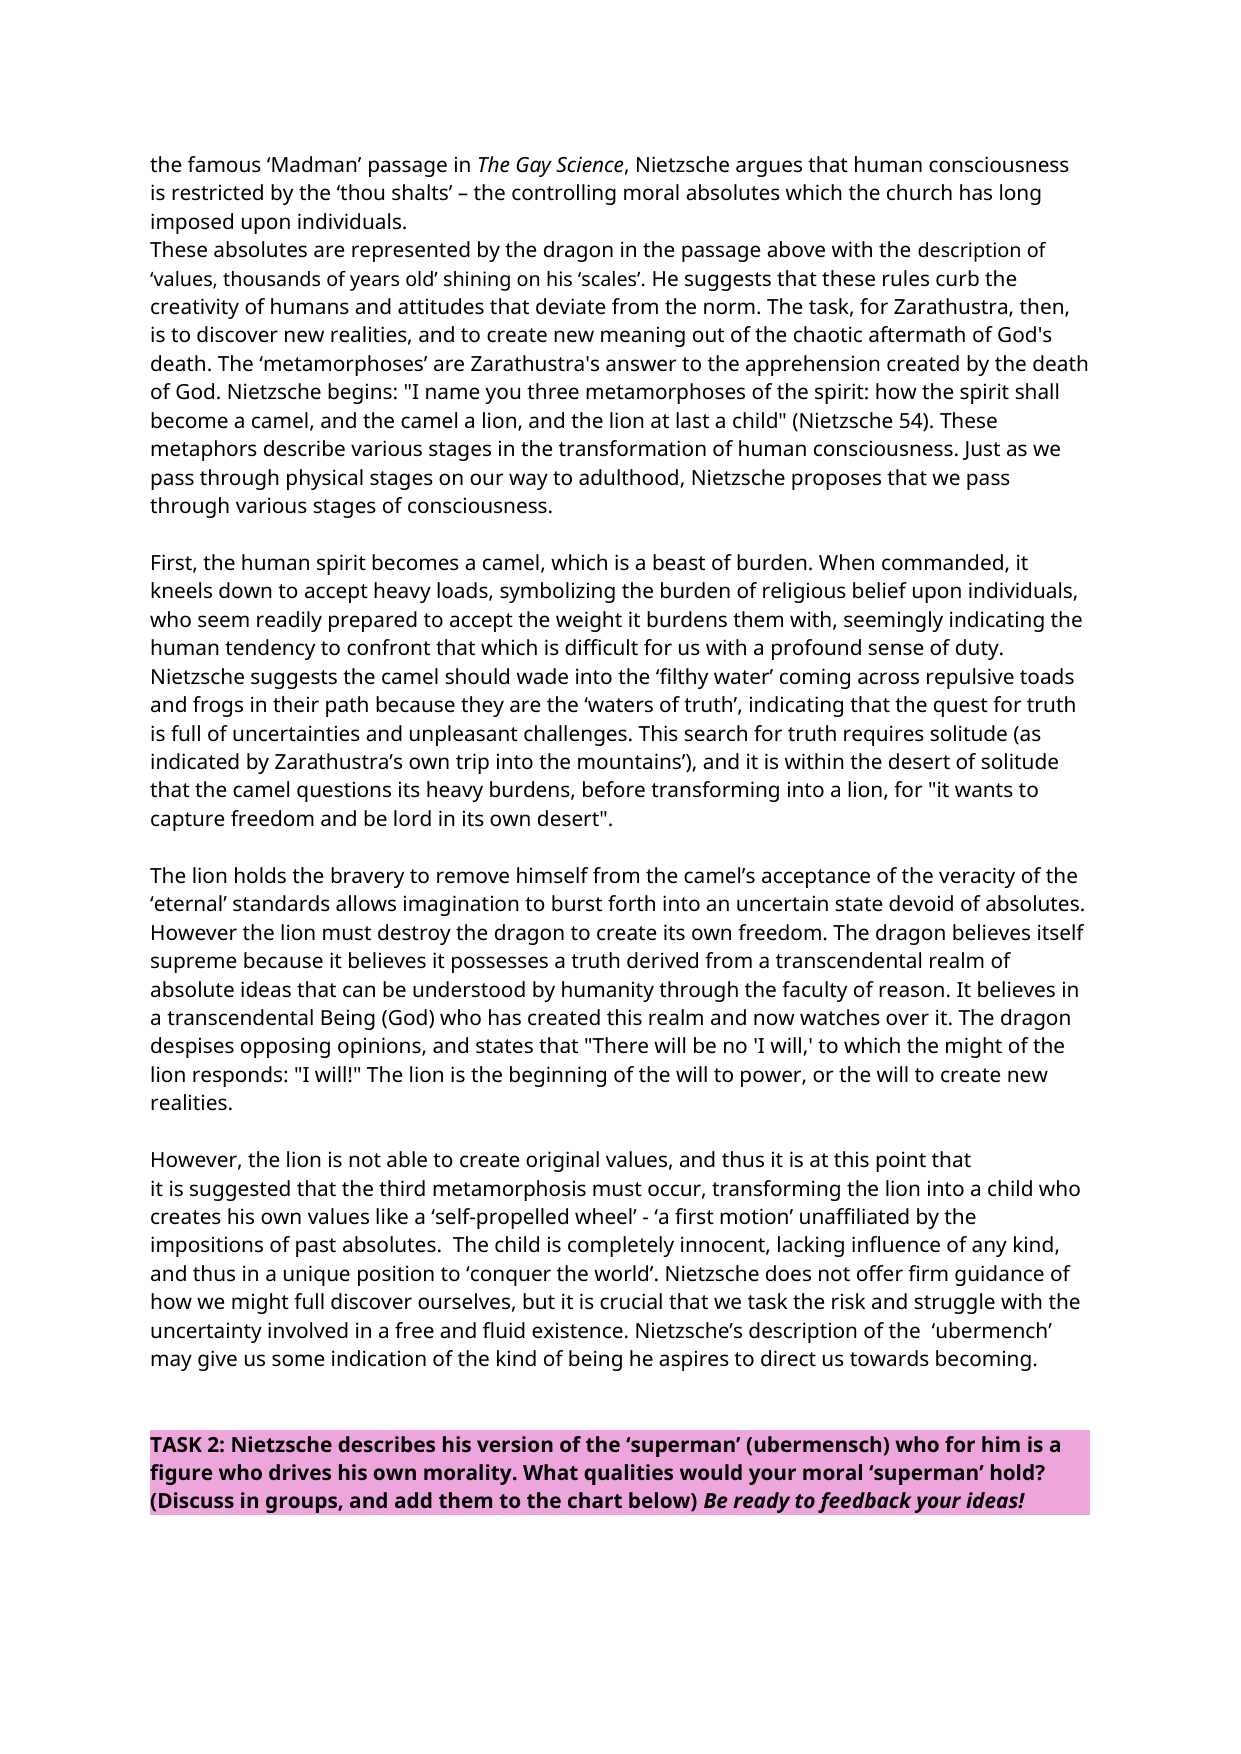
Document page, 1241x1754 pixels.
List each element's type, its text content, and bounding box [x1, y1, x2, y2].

text The lion holds the bravery to remove himself from the camel’s acceptance of the veracity of the ‘eternal’ standards allows imagination to burst forth into an uncertain state devoid of absolutes. However the lion must destroy the dragon to create its own freedom. The dragon believes itself supreme because it believes it possesses a truth derived from a transcendental realm of absolute ideas that can be understood by humanity through the faculty of reason. It believes in a transcendental Being (God) who has created this realm and now watches over it. The dragon despises opposing opinions, and states that "There will be no 'I will,' to which the might of the lion responds: "I will!" The lion is the beginning of the will to power, or the will to create new realities. [150, 861, 1090, 1117]
text it is suggested that the third metamorphosis must occur, transforming the lion into a child who creates his own values like a ‘self-propelled wheel’ - ‘a first motion’ unaffiliated by the impositions of past absolutes. The child is completely innocent, lacking influence of any kind, and thus in a unique position to ‘conquer the world’. Nietzsche does not offer firm guidance of how we might full discover ourselves, but it is crucial that we task the risk and struggle with the uncertainty involved in a free and fluid existence. Nietzsche’s description of the ‘ubermench’ may give us some indication of the kind of being he aspires to direct us towards becoming. [150, 1174, 1090, 1373]
text First, the human spirit becomes a camel, which is a beast of burden. When commanded, it kneels down to accept heavy loads, symbolizing the burden of religious belief upon individuals, who seem readily prepared to accept the weight it burdens them with, seemingly indicating the human tendency to confront that which is difficult for us with a profound sense of duty. Nietzsche suggests the camel should wade into the ‘filthy water’ coming across repulsive toads and frogs in their path because they are the ‘waters of truth’, indicating that the quest for truth is full of uncertainties and unpleasant challenges. This search for truth requires solitude (as indicated by Zarathustra’s own trip into the mountains’), and it is within the desert of solitude that the camel questions its heavy burdens, before transforming into a lion, for "it wants to capture freedom and be lord in its own desert". [150, 548, 1090, 832]
text These absolutes are represented by the dragon in the passage above with the description of ‘values, thousands of years old’ shining on his ‘scales’. He suggests that these rules curb the creativity of humans and attitudes that deviate from the norm. The task, for Zarathustra, then, is to discover new realities, and to create new meaning out of the chaotic aftermath of God's death. The ‘metamorphoses’ are Zarathustra's answer to the apprehension created by the death of God. Nietzsche begins: "I name you three metamorphoses of the spirit: how the spirit shall become a camel, and the camel a lion, and the lion at last a child" (Nietzsche 54). These metaphors describe various stages in the transformation of human consciousness. Just as we pass through physical stages on our way to adulthood, Nietzsche proposes that we pass through various stages of consciousness. [150, 235, 1090, 520]
text However, the lion is not able to create original values, and thus it is at this point that [150, 1145, 1090, 1174]
text TASK 2: Nietzsche describes his version of the ‘superman’ (ubermensch) who for him is a figure who drives his own morality. What qualities would your moral ‘superman’ hold? (Discuss in groups, and add them to the chart below) Be ready to feedback your ideas! [150, 1430, 1090, 1515]
